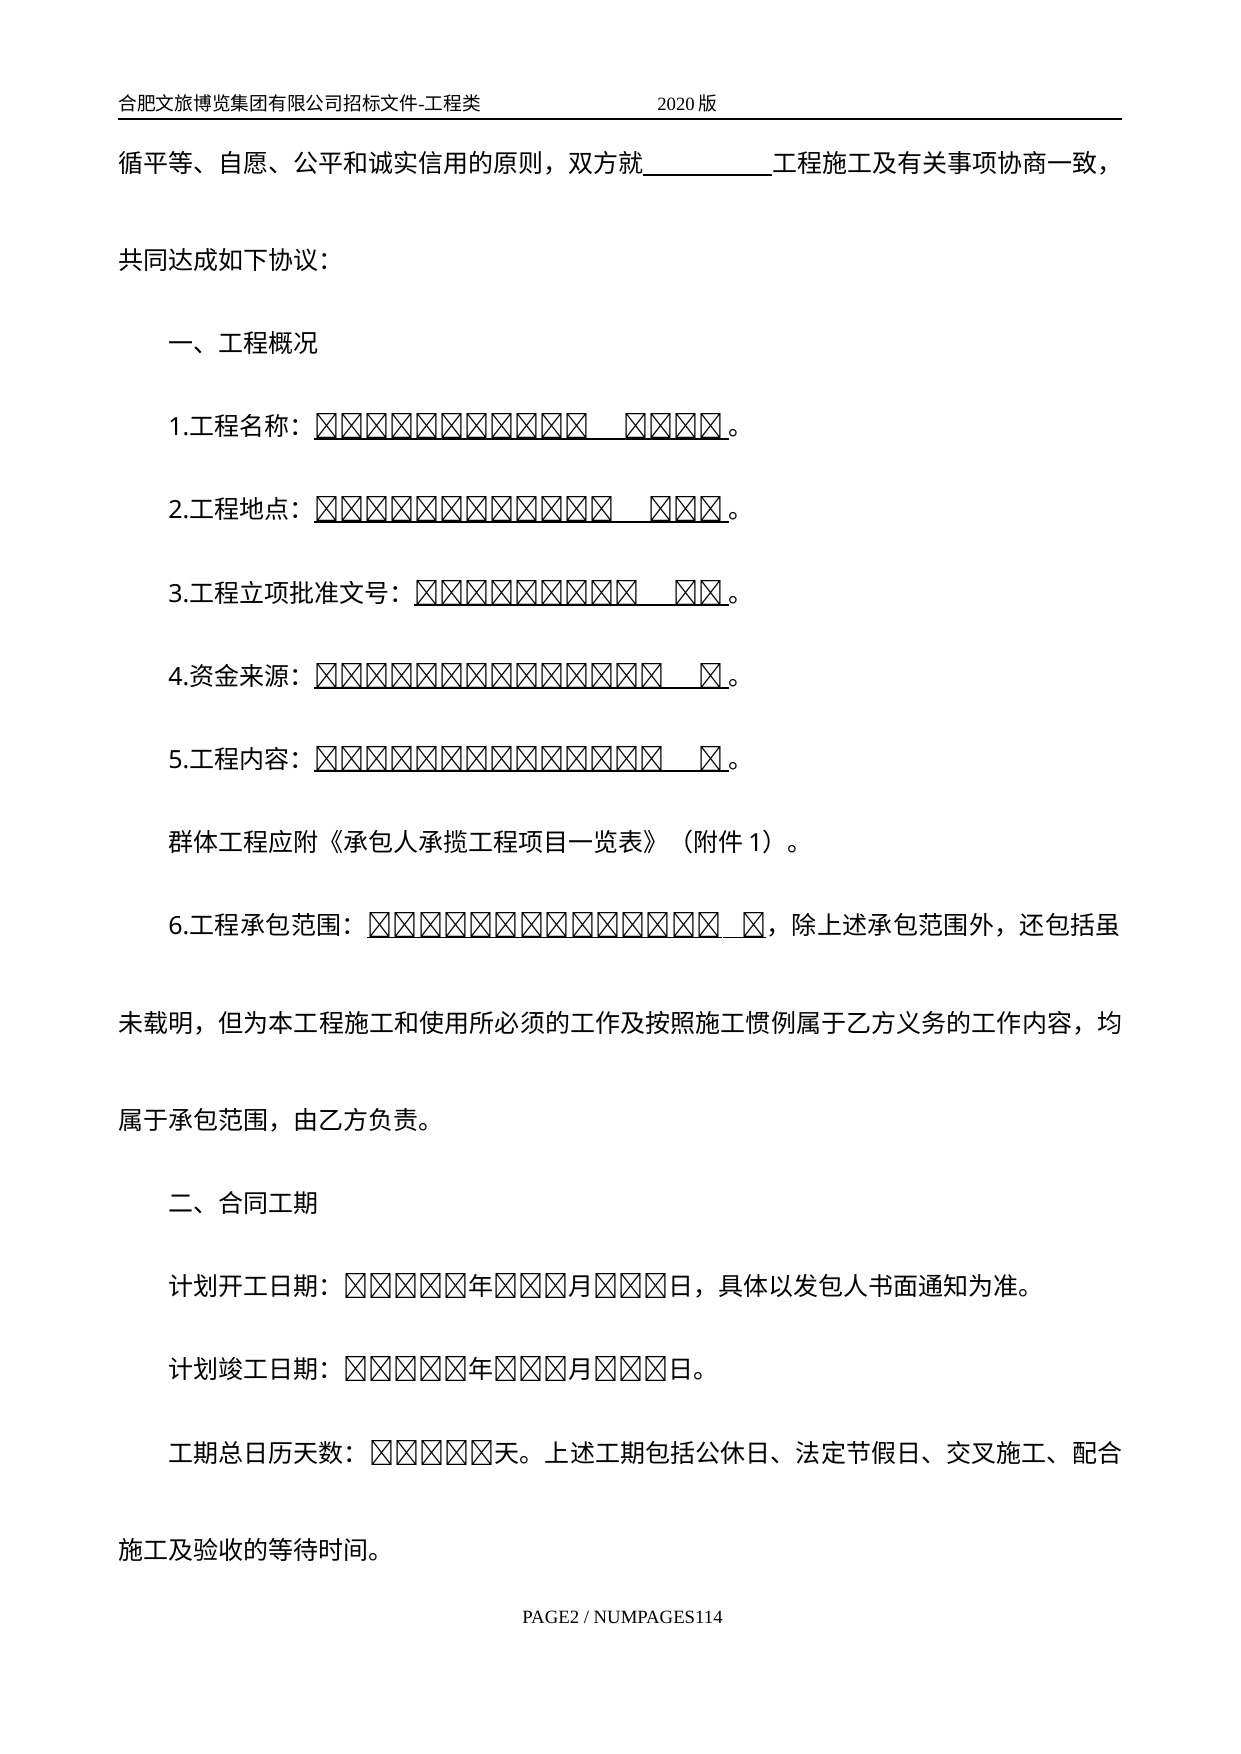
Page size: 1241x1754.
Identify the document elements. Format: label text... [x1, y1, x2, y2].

text 群体工程应附《承包人承揽工程项目一览表》（附件1）。 [118, 808, 1122, 873]
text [118, 129, 1122, 291]
text 工期总日历天数：天。上述工期包括公休日、法定节假日、交叉施工、配合施工及验收的等待时间。 [118, 1419, 1122, 1581]
text 计划开工日期：年月日，具体以发包人书面通知为准。 [118, 1252, 1122, 1317]
text 计划竣工日期：年月日。 [118, 1336, 1122, 1401]
text 一、工程概况 [118, 309, 1122, 374]
text 4.资金来源：  。 [118, 642, 1122, 707]
text 1.工程名称：  。 [118, 392, 1122, 457]
text 5.工程内容：  。 [118, 725, 1122, 790]
text 6.工程承包范围： ，除上述承包范围外，还包括虽未载明，但为本工程施工和使用所必须的工作及按照施工惯例属于乙方义务的工作内容，均属于承包范围，由乙方负责。 [118, 891, 1122, 1151]
text 二、合同工期 [118, 1169, 1122, 1234]
text 2.工程地点：  。 [118, 476, 1122, 541]
text 3.工程立项批准文号：  。 [118, 559, 1122, 624]
